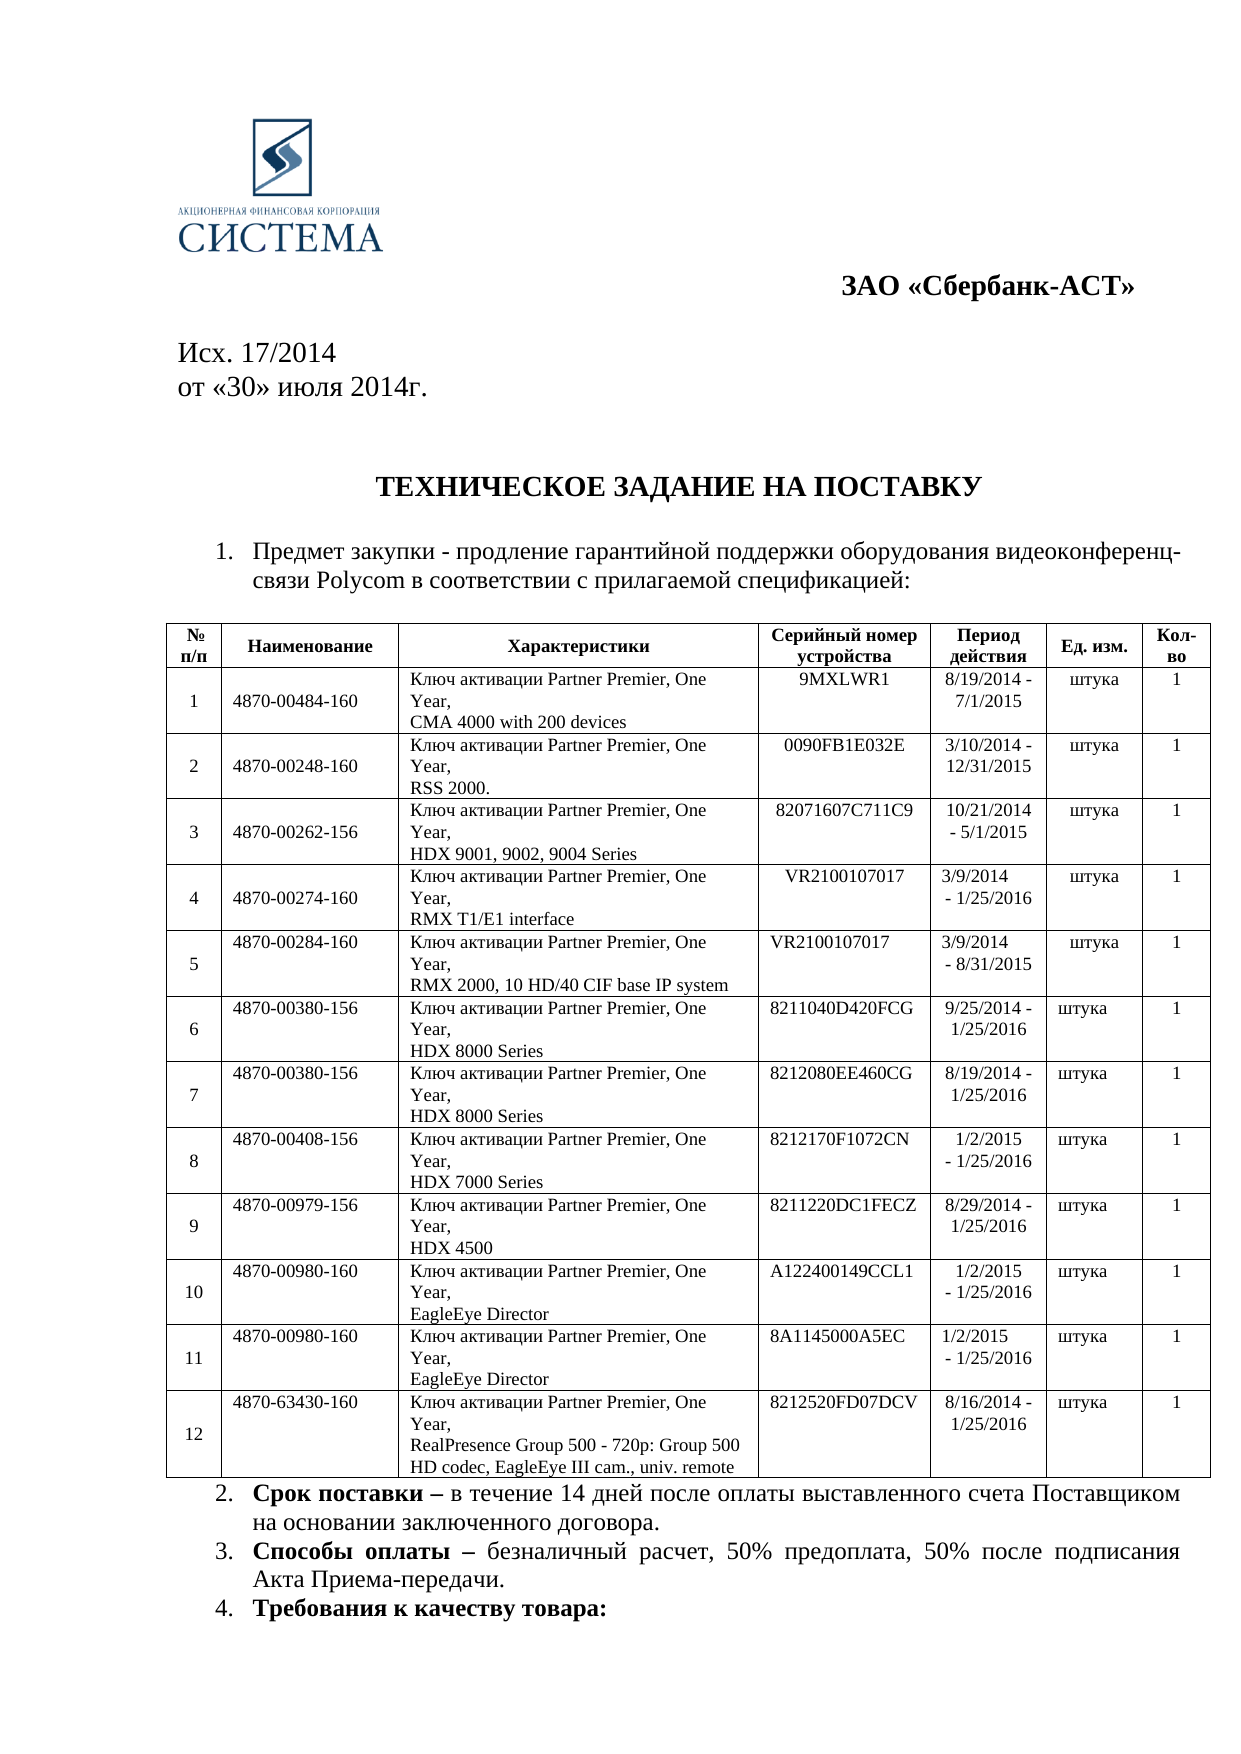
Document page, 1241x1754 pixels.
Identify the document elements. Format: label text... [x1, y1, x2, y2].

table_cell 82071607C711C9 [759, 799, 930, 864]
table_header № п/п [167, 624, 221, 667]
table_cell 1 [1143, 931, 1210, 996]
table_cell 1/2/2015 - 1/25/2016 [931, 1325, 1046, 1390]
table_cell A122400149CCL1 [759, 1260, 930, 1324]
table_cell 4870-00284-160 [222, 931, 398, 996]
table_header Характеристики [399, 624, 758, 667]
table_cell 1 [1143, 1128, 1210, 1193]
table_cell 1 [1143, 997, 1210, 1061]
list Предмет закупки - продление гарантийной поддержки оборудования видеоконференц-связи Polycom в соответствии с прилагаемой спецификацией: [215, 536, 1181, 594]
table_cell 1 [1143, 1062, 1210, 1127]
picture [177, 118, 384, 269]
table_cell штука [1047, 1062, 1142, 1127]
table_cell штука [1047, 997, 1142, 1061]
table_cell 7 [167, 1062, 221, 1127]
table_cell 9/25/2014 - 1/25/2016 [931, 997, 1046, 1061]
table_cell 1 [1143, 1194, 1210, 1258]
table_cell Ключ активации Partner Premier, One Year, RMX T1/E1 interface [399, 865, 758, 930]
table_cell Ключ активации Partner Premier, One Year, RMX 2000, 10 HD/40 CIF base IP system [399, 931, 758, 996]
table_cell штука [1047, 865, 1142, 930]
table_cell штука [1047, 1128, 1142, 1193]
table_cell 1 [1143, 1325, 1210, 1390]
table_cell 6 [167, 997, 221, 1061]
table_cell Ключ активации Partner Premier, One Year, EagleEye Director [399, 1260, 758, 1324]
table_cell Ключ активации Partner Premier, One Year, RSS 2000. [399, 734, 758, 798]
table_cell VR2100107017 [759, 865, 930, 930]
table_cell штука [1047, 931, 1142, 996]
table_cell 4870-00408-156 [222, 1128, 398, 1193]
table_cell 11 [167, 1325, 221, 1390]
table_cell 1 [1143, 799, 1210, 864]
table_header Период действия [931, 624, 1046, 667]
table_header Наименование [222, 624, 398, 667]
table_cell штука [1047, 1391, 1142, 1477]
table_cell 4870-00979-156 [222, 1194, 398, 1258]
table_cell VR2100107017 [759, 931, 930, 996]
table_cell 2 [167, 734, 221, 798]
table_cell штука [1047, 1325, 1142, 1390]
table_cell 4870-00380-156 [222, 1062, 398, 1127]
table_cell 4870-00248-160 [222, 734, 398, 798]
table_cell штука [1047, 1194, 1142, 1258]
table_cell штука [1047, 668, 1142, 733]
table_cell 1 [1143, 734, 1210, 798]
list Способы оплаты – безналичный расчет, 50% предоплата, 50% после подписания Акта Приема-передачи. [215, 1536, 1181, 1593]
text Исх. 17/2014 [177, 335, 1181, 369]
table_cell 12 [167, 1391, 221, 1477]
table_cell 10 [167, 1260, 221, 1324]
table_cell 4870-00980-160 [222, 1325, 398, 1390]
table_cell 4870-00380-156 [222, 997, 398, 1061]
table_cell 5 [167, 931, 221, 996]
list Требования к качеству товара: [215, 1593, 1181, 1622]
table_cell Ключ активации Partner Premier, One Year, HDX 7000 Series [399, 1128, 758, 1193]
list Срок поставки – в течение 14 дней после оплаты выставленного счета Поставщиком на основании заключенного договора. [215, 1478, 1181, 1536]
table_cell 3/9/2014 - 1/25/2016 [931, 865, 1046, 930]
table_cell 3/9/2014 - 8/31/2015 [931, 931, 1046, 996]
table_cell 10/21/2014 - 5/1/2015 [931, 799, 1046, 864]
table_cell 8211220DC1FECZ [759, 1194, 930, 1258]
table_header Серийный номер устройства [759, 624, 930, 667]
text от «30» июля 2014г. [177, 369, 1181, 402]
text ТЕХНИЧЕСКОЕ ЗАДАНИЕ НА ПОСТАВКУ [177, 469, 1181, 503]
table_cell 8212170F1072CN [759, 1128, 930, 1193]
table_cell 4870-00980-160 [222, 1260, 398, 1324]
table_cell Ключ активации Partner Premier, One Year, CMA 4000 with 200 devices [399, 668, 758, 733]
table_cell Ключ активации Partner Premier, One Year, EagleEye Director [399, 1325, 758, 1390]
table_cell Ключ активации Partner Premier, One Year, HDX 8000 Series [399, 1062, 758, 1127]
table_cell 9MXLWR1 [759, 668, 930, 733]
table_cell 1/2/2015 - 1/25/2016 [931, 1128, 1046, 1193]
table_cell 8212080EE460CG [759, 1062, 930, 1127]
table_cell 8/16/2014 - 1/25/2016 [931, 1391, 1046, 1477]
table_cell 4870-00262-156 [222, 799, 398, 864]
table_cell 4870-00274-160 [222, 865, 398, 930]
table_cell 1 [1143, 668, 1210, 733]
table_cell штука [1047, 1260, 1142, 1324]
table_cell 8 [167, 1128, 221, 1193]
table_cell 8A1145000A5EC [759, 1325, 930, 1390]
table_cell 8/19/2014 - 1/25/2016 [931, 1062, 1046, 1127]
table_cell Ключ активации Partner Premier, One Year, HDX 4500 [399, 1194, 758, 1258]
table_cell 9 [167, 1194, 221, 1258]
table_cell штука [1047, 734, 1142, 798]
table_header Кол-во [1143, 624, 1210, 667]
table_cell 3 [167, 799, 221, 864]
table_cell 1 [167, 668, 221, 733]
table_cell 8/29/2014 - 1/25/2016 [931, 1194, 1046, 1258]
table_cell 1/2/2015 - 1/25/2016 [931, 1260, 1046, 1324]
table_cell 1 [1143, 1260, 1210, 1324]
text ЗАО «Сбербанк-АСТ» [767, 268, 1181, 302]
table_cell Ключ активации Partner Premier, One Year, RealPresence Group 500 - 720p: Group 500 HD codec, EagleEye III cam., univ. remote [399, 1391, 758, 1477]
table_header Ед. изм. [1047, 624, 1142, 667]
table_cell 4 [167, 865, 221, 930]
table_cell Ключ активации Partner Premier, One Year, HDX 8000 Series [399, 997, 758, 1061]
table_cell 1 [1143, 1391, 1210, 1477]
table_cell 3/10/2014 - 12/31/2015 [931, 734, 1046, 798]
table_cell 4870-00484-160 [222, 668, 398, 733]
table_cell Ключ активации Partner Premier, One Year, HDX 9001, 9002, 9004 Series [399, 799, 758, 864]
table_cell 8/19/2014 - 7/1/2015 [931, 668, 1046, 733]
table_cell 1 [1143, 865, 1210, 930]
table_cell 0090FB1E032E [759, 734, 930, 798]
table_cell 4870-63430-160 [222, 1391, 398, 1477]
table_cell штука [1047, 799, 1142, 864]
table_cell 8211040D420FCG [759, 997, 930, 1061]
table_cell 8212520FD07DCV [759, 1391, 930, 1477]
